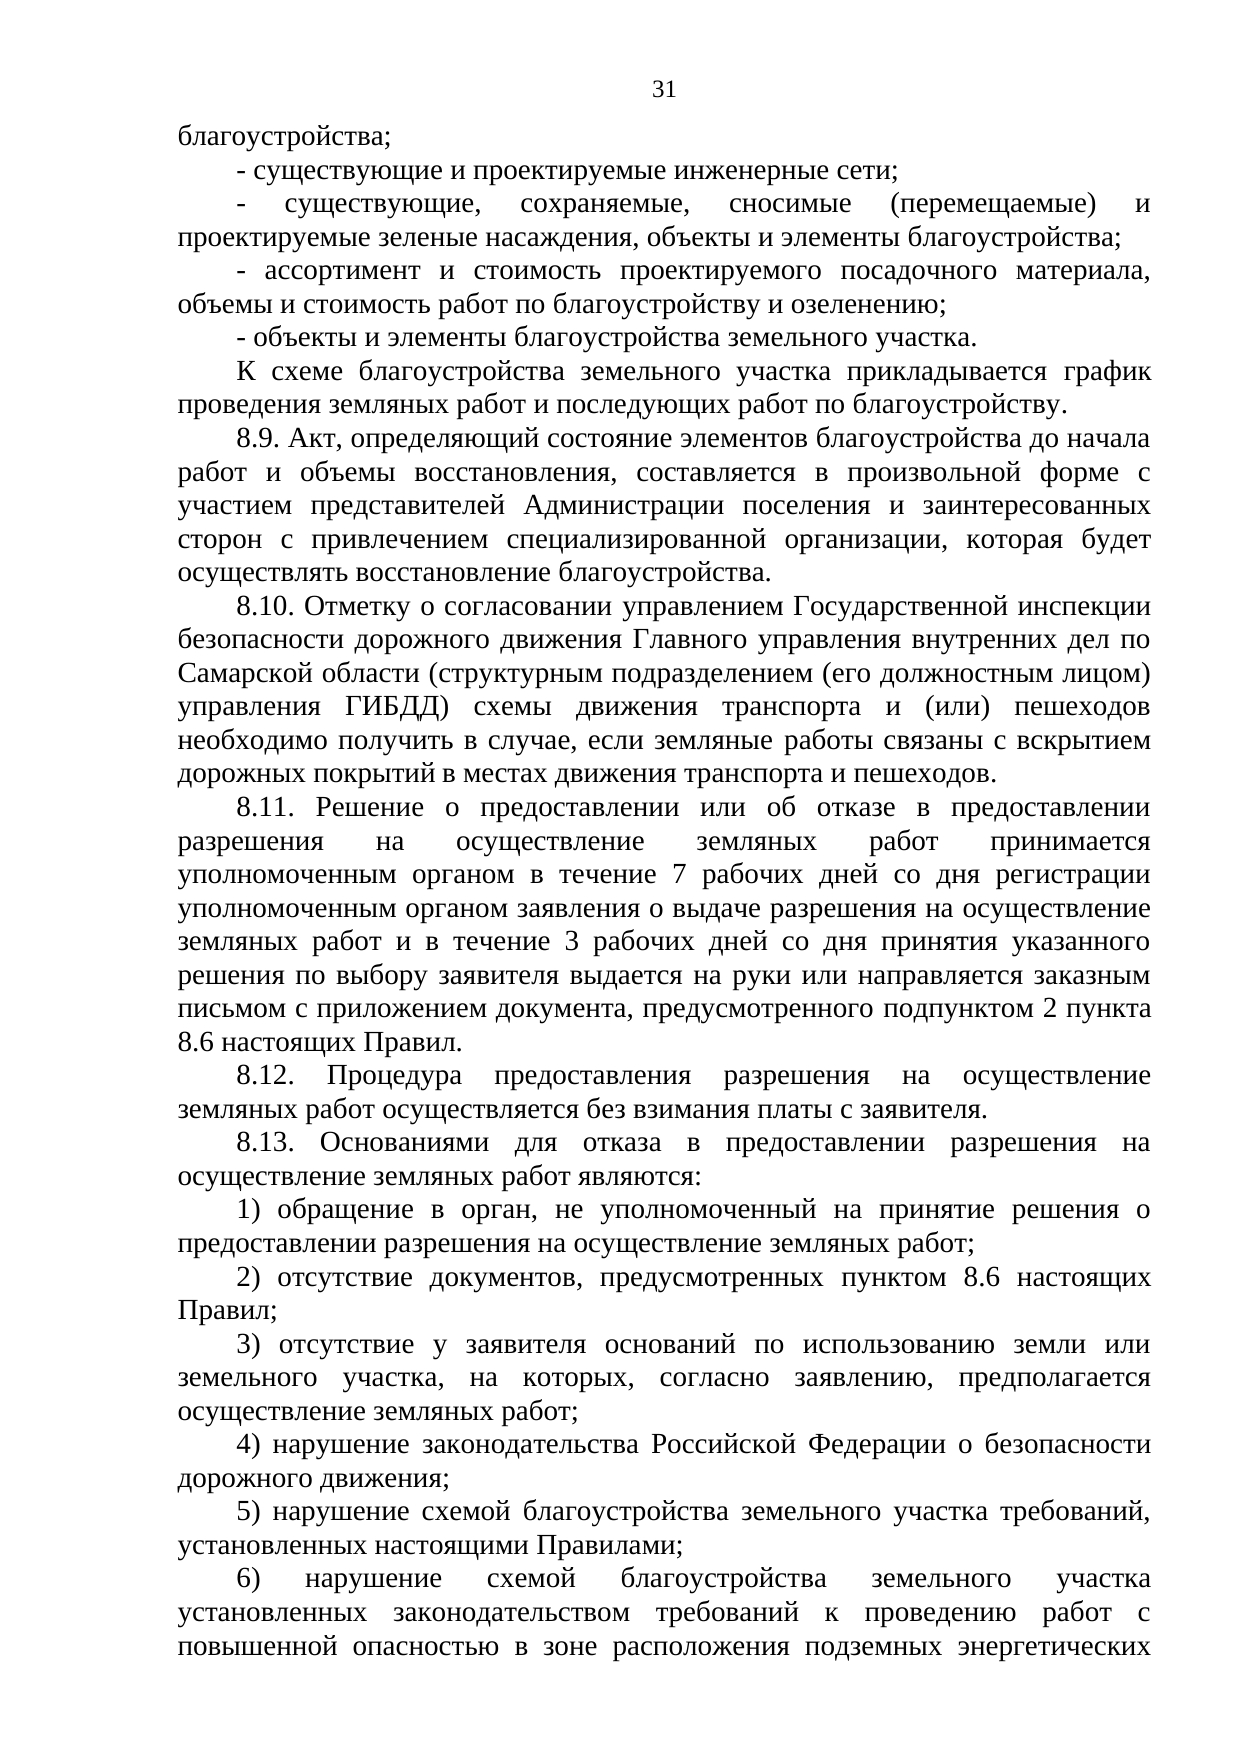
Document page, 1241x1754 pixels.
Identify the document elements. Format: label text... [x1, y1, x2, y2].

text - ассортимент и стоимость проектируемого посадочного материала, объемы и стоимость работ по благоустройству и озеленению; [177, 252, 1152, 319]
text 8.9. Акт, определяющий состояние элементов благоустройства до начала работ и объемы восстановления, составляется в произвольной форме с участием представителей Администрации поселения и заинтересованных сторон с привлечением специализированной организации, которая будет осуществлять восстановление благоустройства. [177, 420, 1152, 588]
text - существующие, сохраняемые, сносимые (перемещаемые) и проектируемые зеленые насаждения, объекты и элементы благоустройства; [177, 185, 1152, 252]
text 8.13. Основаниями для отказа в предоставлении разрешения на осуществление земляных работ являются: [177, 1124, 1152, 1192]
text 8.10. Отметку о согласовании управлением Государственной инспекции безопасности дорожного движения Главного управления внутренних дел по Самарской области (структурным подразделением (его должностным лицом) управления ГИБДД) схемы движения транспорта и (или) пешеходов необходимо получить в случае, если земляные работы связаны с вскрытием дорожных покрытий в местах движения транспорта и пешеходов. [177, 588, 1152, 789]
text 8.12. Процедура предоставления разрешения на осуществление земляных работ осуществляется без взимания платы с заявителя. [177, 1057, 1152, 1124]
text 1) обращение в орган, не уполномоченный на принятие решения о предоставлении разрешения на осуществление земляных работ; [177, 1192, 1152, 1259]
text 8.11. Решение о предоставлении или об отказе в предоставлении разрешения на осуществление земляных работ принимается уполномоченным органом в течение 7 рабочих дней со дня регистрации уполномоченным органом заявления о выдаче разрешения на осуществление земляных работ и в течение 3 рабочих дней со дня принятия указанного решения по выбору заявителя выдается на руки или направляется заказным письмом с приложением документа, предусмотренного подпунктом 2 пункта 8.6 настоящих Правил. [177, 789, 1152, 1057]
text 2) отсутствие документов, предусмотренных пунктом 8.6 настоящих Правил; [177, 1259, 1152, 1326]
text К схеме благоустройства земельного участка прикладывается график проведения земляных работ и последующих работ по благоустройству. [177, 353, 1152, 420]
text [177, 118, 1152, 152]
text 3) отсутствие у заявителя оснований по использованию земли или земельного участка, на которых, согласно заявлению, предполагается осуществление земляных работ; [177, 1326, 1152, 1426]
text 5) нарушение схемой благоустройства земельного участка требований, установленных настоящими Правилами; [177, 1493, 1152, 1561]
text 4) нарушение законодательства Российской Федерации о безопасности дорожного движения; [177, 1426, 1152, 1493]
text - объекты и элементы благоустройства земельного участка. [177, 319, 1152, 353]
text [177, 1561, 1152, 1661]
text - существующие и проектируемые инженерные сети; [177, 152, 1152, 185]
